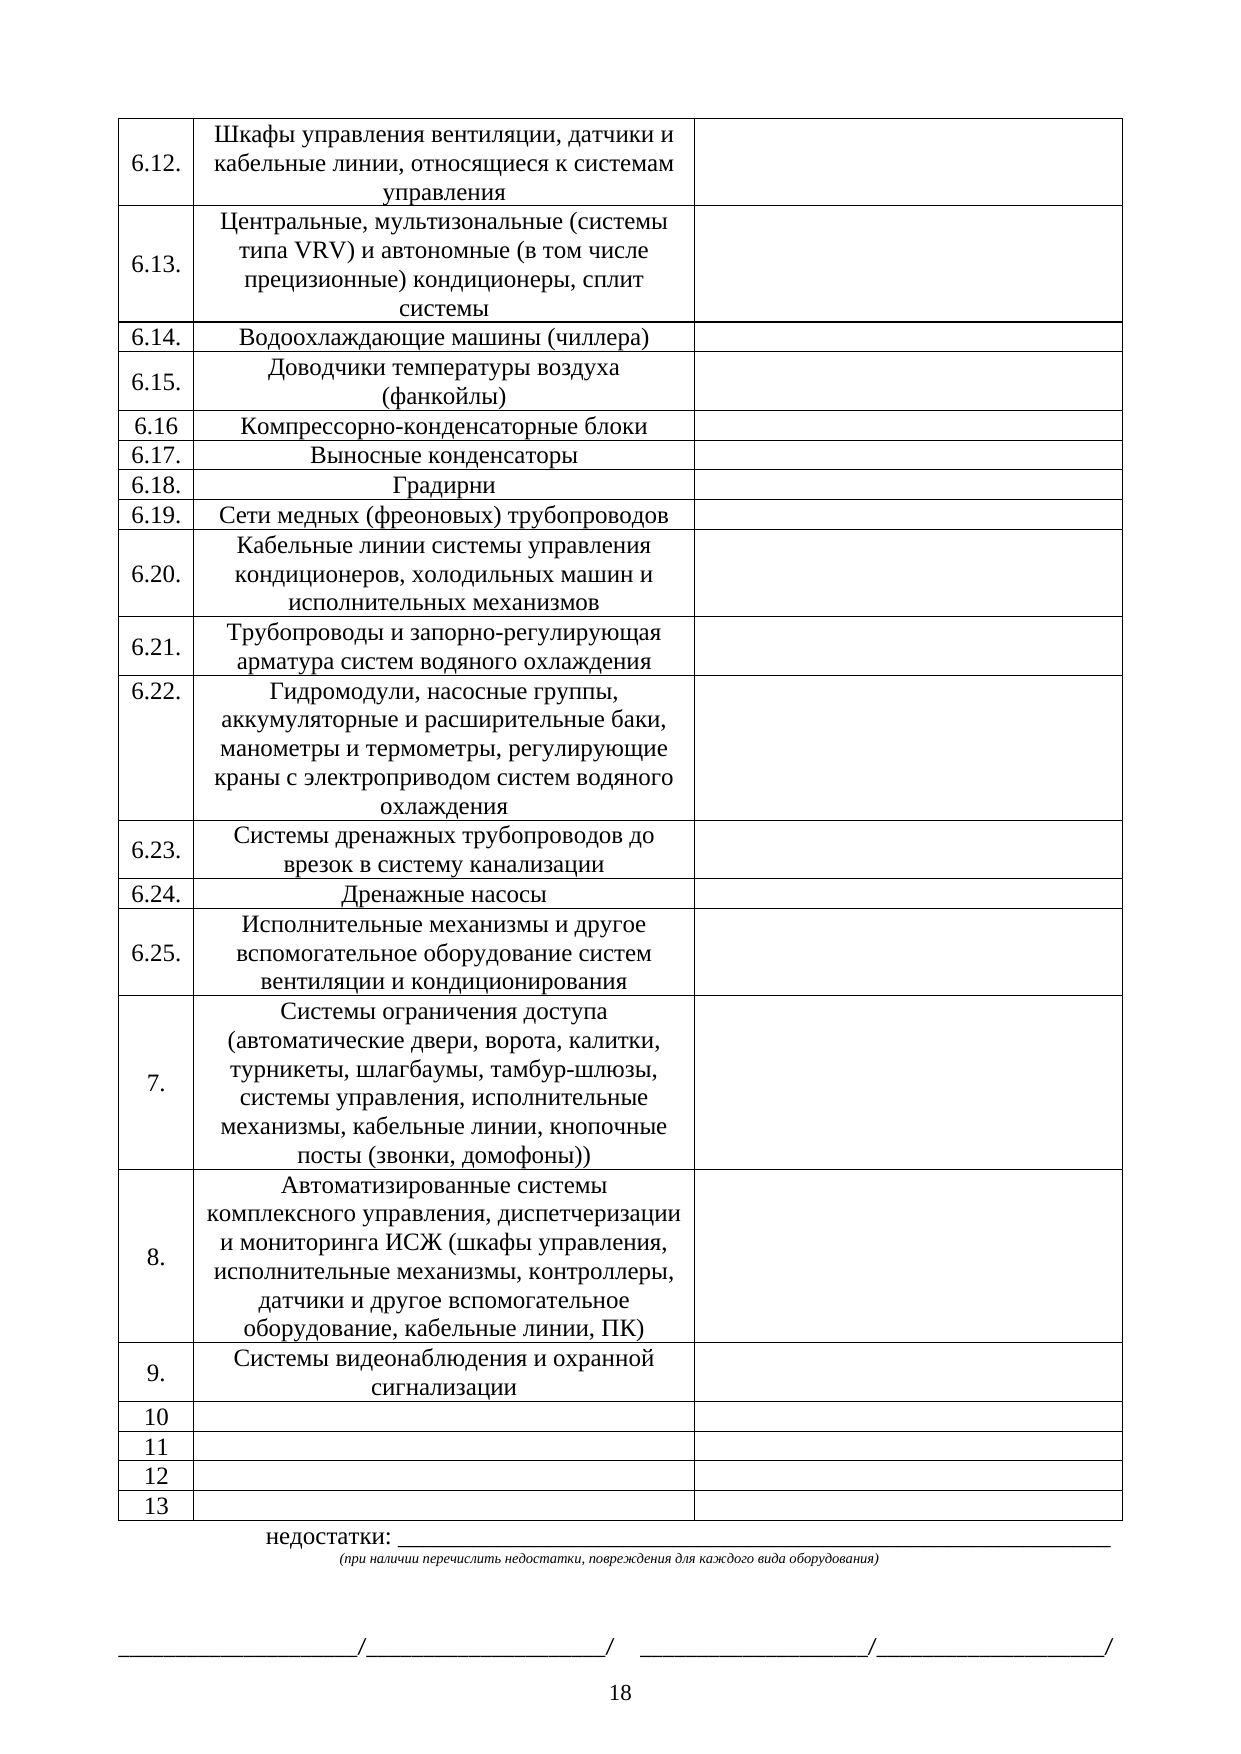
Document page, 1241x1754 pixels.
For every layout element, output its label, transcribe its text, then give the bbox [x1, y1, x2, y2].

table_cell [194, 1491, 694, 1520]
table_cell [695, 996, 1122, 1169]
table_cell Трубопроводы и запорно-регулирующая арматура систем водяного охлаждения [194, 617, 694, 675]
text (при наличии перечислить недостатки, повреждения для каждого вида оборудования) [118, 1550, 1122, 1578]
table_cell Сети медных (фреоновых) трубопроводов [194, 500, 694, 529]
table_cell 7. [119, 996, 193, 1169]
table_cell [695, 470, 1122, 499]
table_cell 6.23. [119, 821, 193, 878]
table_cell [695, 909, 1122, 995]
table_cell 10 [119, 1402, 193, 1431]
table_cell Доводчики температуры воздуха (фанкойлы) [194, 352, 694, 410]
table_cell Компрессорно-конденсаторные блоки [194, 411, 694, 439]
table_cell [695, 676, 1122, 819]
table_cell [695, 1343, 1122, 1401]
table_cell Гидромодули, насосные группы, аккумуляторные и расширительные баки, манометры и термометры, регулирующие краны с электроприводом систем водяного охлаждения [194, 676, 694, 819]
table_cell Выносные конденсаторы [194, 441, 694, 469]
table_cell 6.22. [119, 676, 193, 819]
text недостатки: _________________________________________________________ [118, 1521, 1122, 1550]
table_cell Водоохлаждающие машины (чиллера) [194, 323, 694, 351]
table_cell 6.19. [119, 500, 193, 529]
table_cell [695, 530, 1122, 616]
table_cell [695, 1432, 1122, 1460]
table_cell Системы ограничения доступа (автоматические двери, ворота, калитки, турникеты, шлагбаумы, тамбур-шлюзы, системы управления, исполнительные механизмы, кабельные линии, кнопочные посты (звонки, домофоны)) [194, 996, 694, 1169]
table_cell 6.16 [119, 411, 193, 439]
table_cell [695, 1402, 1122, 1431]
table_cell [695, 411, 1122, 439]
table_cell [695, 206, 1122, 321]
table_cell 9. [119, 1343, 193, 1401]
table_cell [695, 821, 1122, 878]
table_cell Центральные, мультизональные (системы типа VRV) и автономные (в том числе прецизионные) кондиционеры, сплит системы [194, 206, 694, 321]
table_cell Исполнительные механизмы и другое вспомогательное оборудование систем вентиляции и кондиционирования [194, 909, 694, 995]
table_cell 6.20. [119, 530, 193, 616]
table_cell [695, 352, 1122, 410]
table_cell 6.24. [119, 879, 193, 908]
table_cell 6.25. [119, 909, 193, 995]
table_cell Автоматизированные системы комплексного управления, диспетчеризации и мониторинга ИСЖ (шкафы управления, исполнительные механизмы, контроллеры, датчики и другое вспомогательное оборудование, кабельные линии, ПК) [194, 1170, 694, 1342]
table_cell 12 [119, 1461, 193, 1490]
table_cell [695, 323, 1122, 351]
table_cell 8. [119, 1170, 193, 1342]
table_cell [695, 1461, 1122, 1490]
table_cell Кабельные линии системы управления кондиционеров, холодильных машин и исполнительных механизмов [194, 530, 694, 616]
table_cell [194, 1432, 694, 1460]
table_cell 6.13. [119, 206, 193, 321]
table_cell Системы видеонаблюдения и охранной сигнализации [194, 1343, 694, 1401]
table_cell 6.21. [119, 617, 193, 675]
table_cell [695, 1170, 1122, 1342]
table_cell [695, 441, 1122, 469]
table_cell [695, 1491, 1122, 1520]
table_cell 6.12. [119, 119, 193, 205]
table_cell 13 [119, 1491, 193, 1520]
table_cell [695, 617, 1122, 675]
table_cell 6.15. [119, 352, 193, 410]
table_cell [194, 1402, 694, 1431]
table_cell Дренажные насосы [194, 879, 694, 908]
table_cell Градирни [194, 470, 694, 499]
table_cell 11 [119, 1432, 193, 1460]
table_cell [695, 119, 1122, 205]
table_cell Системы дренажных трубопроводов до врезок в систему канализации [194, 821, 694, 878]
table_cell 6.14. [119, 323, 193, 351]
table_cell Шкафы управления вентиляции, датчики и кабельные линии, относящиеся к системам управления [194, 119, 694, 205]
table_cell 6.18. [119, 470, 193, 499]
table_cell 6.17. [119, 441, 193, 469]
table_cell [194, 1461, 694, 1490]
table_cell [695, 879, 1122, 908]
table_cell [695, 500, 1122, 529]
